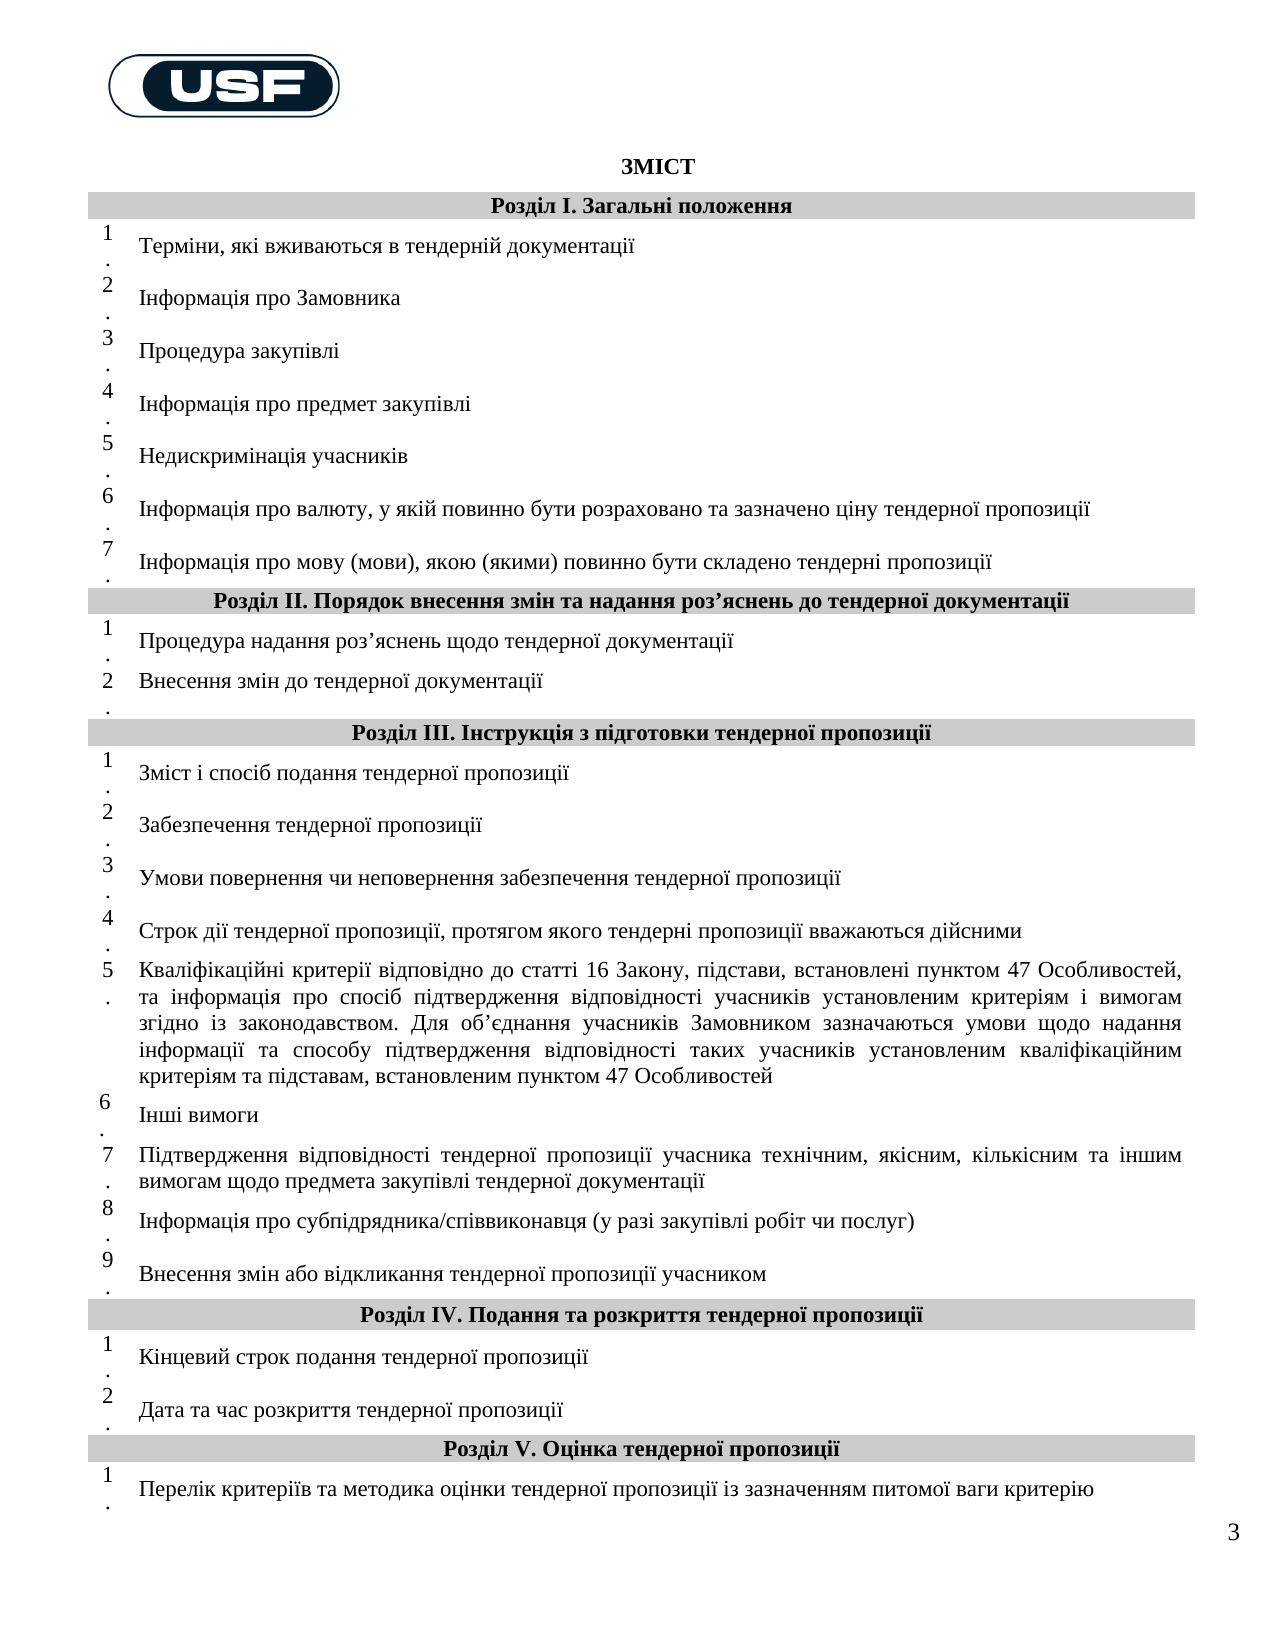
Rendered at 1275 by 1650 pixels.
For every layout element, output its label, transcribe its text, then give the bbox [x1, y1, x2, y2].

table_cell Строк дії тендерної пропозиції, протягом якого тендерні пропозиції вважаються дійсними [127, 904, 1195, 957]
table_cell Перелік критеріїв та методика оцінки тендерної пропозиції із зазначенням питомої ваги критерію [127, 1462, 1195, 1514]
table_cell 1. [88, 1330, 127, 1382]
table_cell Внесення змін або відкликання тендерної пропозиції учасником [127, 1246, 1195, 1299]
table_cell 4. [88, 377, 127, 429]
text Зміст [76, 153, 1239, 180]
table_header Розділ І. Загальні положення [88, 192, 1195, 219]
table_cell 3. [88, 851, 127, 904]
table_cell 1. [88, 1462, 127, 1514]
table_cell 2. [88, 1383, 127, 1435]
table_cell Внесення змін до тендерної документації [127, 667, 1195, 719]
table_cell Інформація про предмет закупівлі [127, 377, 1195, 429]
table_cell Інформація про мову (мови), якою (якими) повинно бути складено тендерні пропозиції [127, 535, 1195, 588]
table_cell 3. [88, 324, 127, 377]
table_cell 9. [88, 1246, 127, 1299]
table_cell 8. [88, 1194, 127, 1246]
table_cell Недискримінація учасників [127, 430, 1195, 482]
table_cell 1. [88, 746, 127, 798]
table_cell Терміни, які вживаються в тендерній документації [127, 219, 1195, 271]
table_cell 7. [88, 1141, 127, 1194]
table_cell Підтвердження відповідності тендерної пропозиції учасника технічним, якісним, кількісним та іншим вимогам щодо предмета закупівлі тендерної документації [127, 1141, 1195, 1194]
table_cell 5. [88, 430, 127, 482]
table_cell Розділ V. Оцінка тендерної пропозиції [88, 1435, 1195, 1462]
table_cell 1. [88, 219, 127, 271]
table_cell 7. [88, 535, 127, 588]
table_cell Інформація про валюту, у якій повинно бути розраховано та зазначено ціну тендерної пропозиції [127, 482, 1195, 535]
table_cell 1. [88, 614, 127, 667]
table_cell 2. [88, 271, 127, 324]
table_cell Кваліфікаційні критерії відповідно до статті 16 Закону, підстави, встановлені пунктом 47 Особливостей, та інформація про спосіб підтвердження відповідності учасників установленим критеріям і вимогам згідно із законодавством. Для об’єднання учасників Замовником зазначаються умови щодо надання інформації та способу підтвердження відповідності таких учасників установленим кваліфікаційним критеріям та підставам, встановленим пунктом 47 Особливостей [127, 957, 1195, 1088]
table_cell Процедура закупівлі [127, 324, 1195, 377]
table_cell 2. [88, 667, 127, 719]
table_cell Розділ ІІІ. Інструкція з підготовки тендерної пропозиції [88, 719, 1195, 746]
table_cell Умови повернення чи неповернення забезпечення тендерної пропозиції [127, 851, 1195, 904]
picture [108, 54, 340, 118]
table_cell Процедура надання роз’яснень щодо тендерної документації [127, 614, 1195, 667]
table_cell Розділ ІІ. Порядок внесення змін та надання роз’яснень до тендерної документації [88, 588, 1195, 614]
table_cell 4. [88, 904, 127, 957]
table_cell Дата та час розкриття тендерної пропозиції [127, 1383, 1195, 1435]
table_cell Інформація про субпідрядника/співвиконавця (у разі закупівлі робіт чи послуг) [127, 1194, 1195, 1246]
table_cell Розділ ІV. Подання та розкриття тендерної пропозиції [88, 1299, 1195, 1330]
table_cell Інформація про Замовника [127, 271, 1195, 324]
table_cell 6. [88, 482, 127, 535]
table_cell 5. [88, 957, 127, 1088]
table_cell Зміст і спосіб подання тендерної пропозиції [127, 746, 1195, 798]
table_cell 6. [88, 1088, 127, 1141]
table_cell Кінцевий строк подання тендерної пропозиції [127, 1330, 1195, 1382]
table_cell Забезпечення тендерної пропозиції [127, 799, 1195, 851]
table_cell 2. [88, 799, 127, 851]
table_cell Інші вимоги [127, 1088, 1195, 1141]
